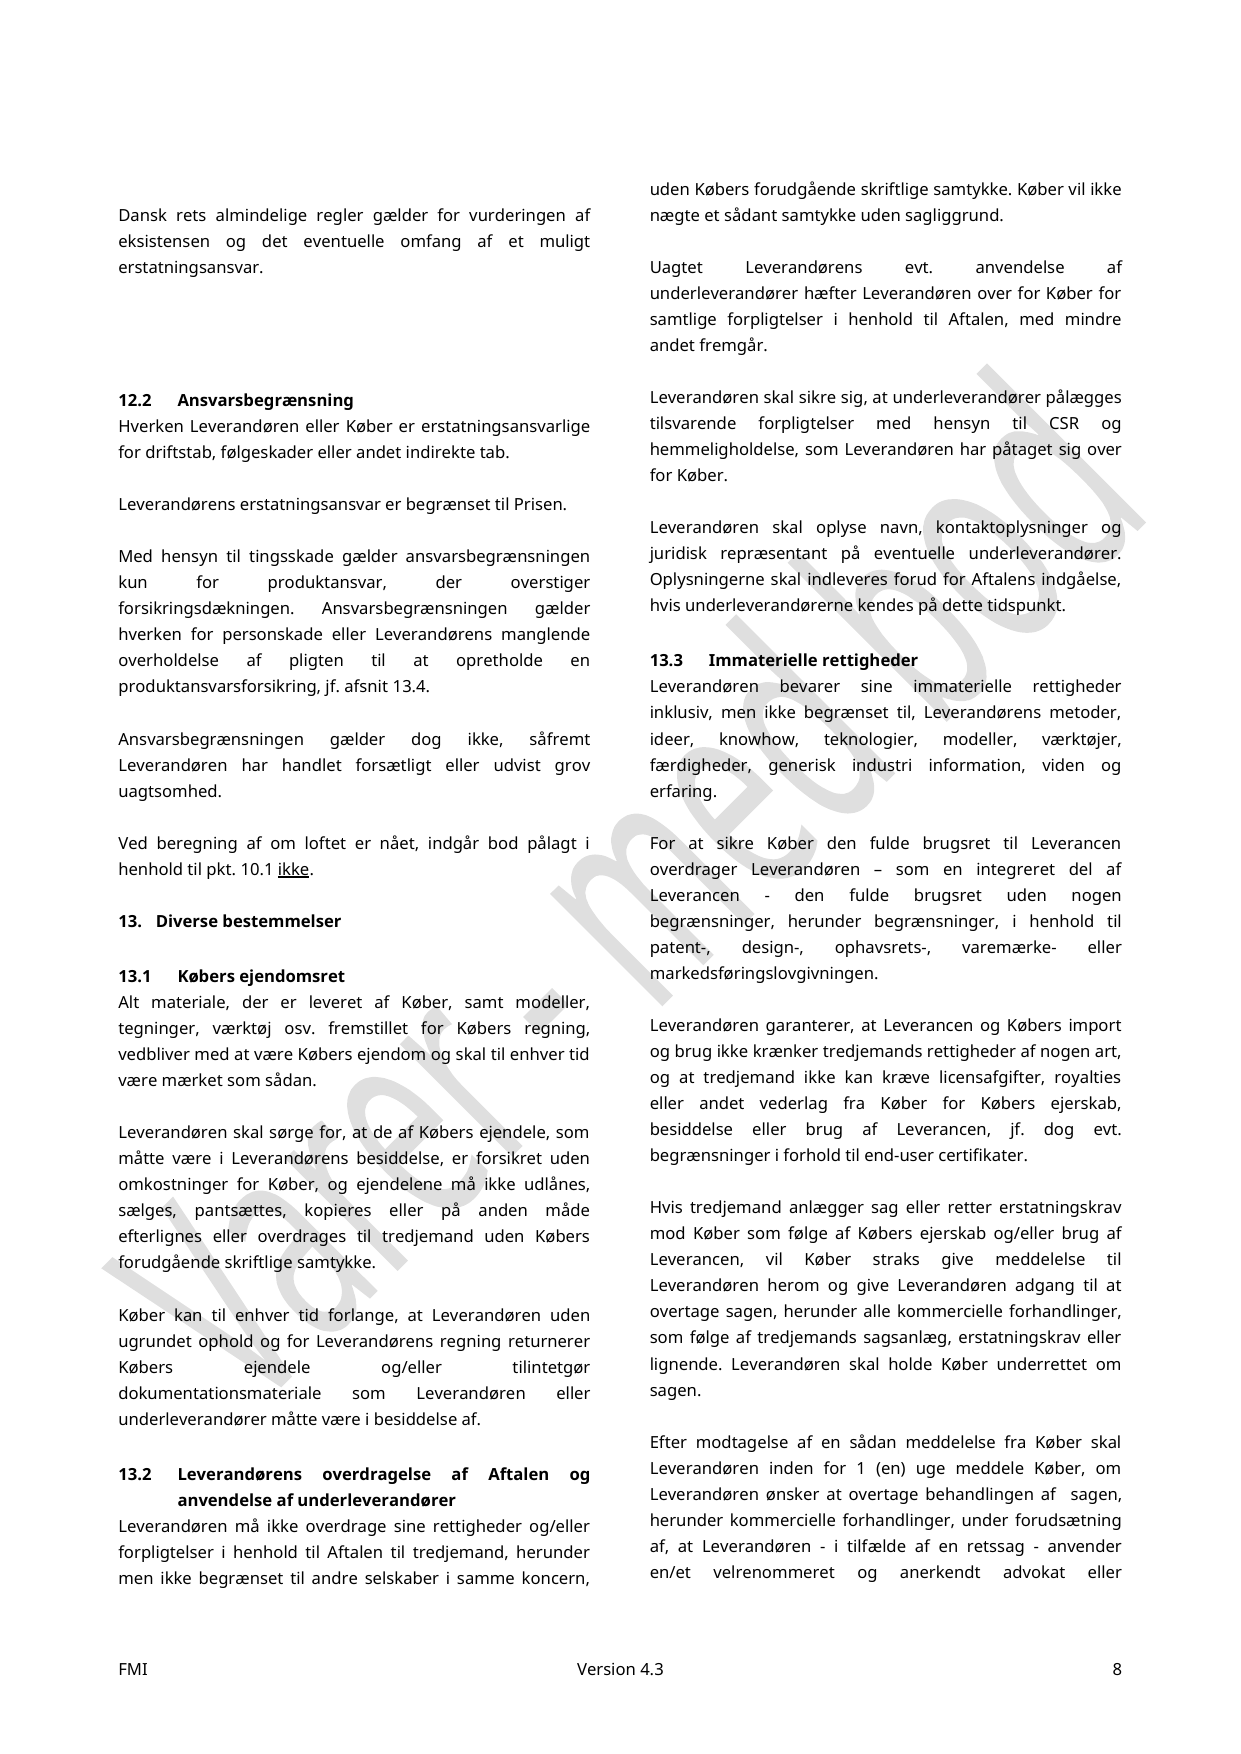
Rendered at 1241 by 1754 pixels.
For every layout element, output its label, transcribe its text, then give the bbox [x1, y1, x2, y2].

text Leverandøren skal sikre sig, at underleverandører pålægges tilsvarende forpligtelser med hensyn til CSR og hemmeligholdelse, som Leverandøren har påtaget sig over for Køber. [649, 386, 1122, 486]
text Leverandøren må ikke overdrage sine rettigheder og/eller forpligtelser i henhold til Aftalen til tredjemand, herunder men ikke begrænset til andre selskaber i samme koncern, uden Købers forudgående skriftlige samtykke. Køber vil ikke nægte et sådant samtykke uden sagliggrund. [649, 177, 1122, 226]
text Leverandøren skal sørge for, at de af Købers ejendele, som måtte være i Leverandørens besiddelse, er forsikret uden omkostninger for Køber, og ejendelene må ikke udlånes, sælges, pantsættes, kopieres eller på anden måde efterlignes eller overdrages til tredjemand uden Købers forudgående skriftlige samtykke. [118, 1121, 591, 1274]
text Med hensyn til tingsskade gælder ansvarsbegrænsningen kun for produktansvar, der overstiger forsikringsdækningen. Ansvarsbegrænsningen gælder hverken for personskade eller Leverandørens manglende overholdelse af pligten til at opretholde en produktansvarsforsikring, jf. afsnit 13.4. [118, 545, 591, 698]
text Ansvarsbegrænsningen gælder dog ikke, såfremt Leverandøren har handlet forsætligt eller udvist grov uagtsomhed. [118, 727, 591, 802]
text For at sikre Køber den fulde brugsret til Leverancen overdrager Leverandøren – som en integreret del af Leverancen - den fulde brugsret uden nogen begrænsninger, herunder begrænsninger, i henhold til patent-, design-, ophavsrets-, varemærke- eller markedsføringslovgivningen. [649, 831, 1122, 984]
text Køber kan til enhver tid forlange, at Leverandøren uden ugrundet ophold og for Leverandørens regning returnerer Købers ejendele og/eller tilintetgør dokumentationsmateriale som Leverandøren eller underleverandører måtte være i besiddelse af. [118, 1303, 591, 1430]
subtitle Immaterielle rettigheder [649, 649, 1122, 672]
text Leverandøren skal oplyse navn, kontaktoplysninger og juridisk repræsentant på eventuelle underleverandører. Oplysningerne skal indleveres forud for Aftalens indgåelse, hvis underleverandørerne kendes på dette tidspunkt. [649, 516, 1122, 617]
text Leverandøren garanterer, at Leverancen og Købers import og brug ikke krænker tredjemands rettigheder af nogen art, og at tredjemand ikke kan kræve licensafgifter, royalties eller andet vederlag fra Køber for Købers ejerskab, besiddelse eller brug af Leverancen, jf. dog evt. begrænsninger i forhold til end-user certifikater. [649, 1014, 1122, 1167]
subtitle Ansvarsbegrænsning [118, 389, 591, 411]
text Ved beregning af om loftet er nået, indgår bod pålagt i henhold til pkt. 10.1 ikke. [118, 831, 591, 880]
subtitle Leverandørens overdragelse af Aftalen og anvendelse af underleverandører [118, 1463, 591, 1511]
text Leverandøren må ikke overdrage sine rettigheder og/eller forpligtelser i henhold til Aftalen til tredjemand, herunder men ikke begrænset til andre selskaber i samme koncern, uden Købers forudgående skriftlige samtykke. Køber vil ikke nægte et sådant samtykke uden sagliggrund. [118, 1515, 591, 1589]
subtitle Købers ejendomsret [118, 965, 591, 987]
subtitle Diverse bestemmelser [118, 909, 591, 932]
text Alt materiale, der er leveret af Køber, samt modeller, tegninger, værktøj osv. fremstillet for Købers regning, vedbliver med at være Købers ejendom og skal til enhver tid være mærket som sådan. [118, 991, 591, 1092]
text Leverandørens erstatningsansvar er begrænset til Prisen. [118, 493, 591, 516]
text Hverken Leverandøren eller Køber er erstatningsansvarlige for driftstab, følgeskader eller andet indirekte tab. [118, 415, 591, 463]
text Dansk rets almindelige regler gælder for vurderingen af eksistensen og det eventuelle omfang af et muligt erstatningsansvar. [118, 203, 591, 278]
text Uagtet Leverandørens evt. anvendelse af underleverandører hæfter Leverandøren over for Køber for samtlige forpligtelser i henhold til Aftalen, med mindre andet fremgår. [649, 255, 1122, 356]
text Hvis tredjemand anlægger sag eller retter erstatningskrav mod Køber som følge af Købers ejerskab og/eller brug af Leverancen, vil Køber straks give meddelelse til Leverandøren herom og give Leverandøren adgang til at overtage sagen, herunder alle kommercielle forhandlinger, som følge af tredjemands sagsanlæg, erstatningskrav eller lignende. Leverandøren skal holde Køber underrettet om sagen. [649, 1196, 1122, 1401]
text Leverandøren bevarer sine immaterielle rettigheder inklusiv, men ikke begrænset til, Leverandørens metoder, ideer, knowhow, teknologier, modeller, værktøjer, færdigheder, generisk industri information, viden og erfaring. [649, 675, 1122, 802]
